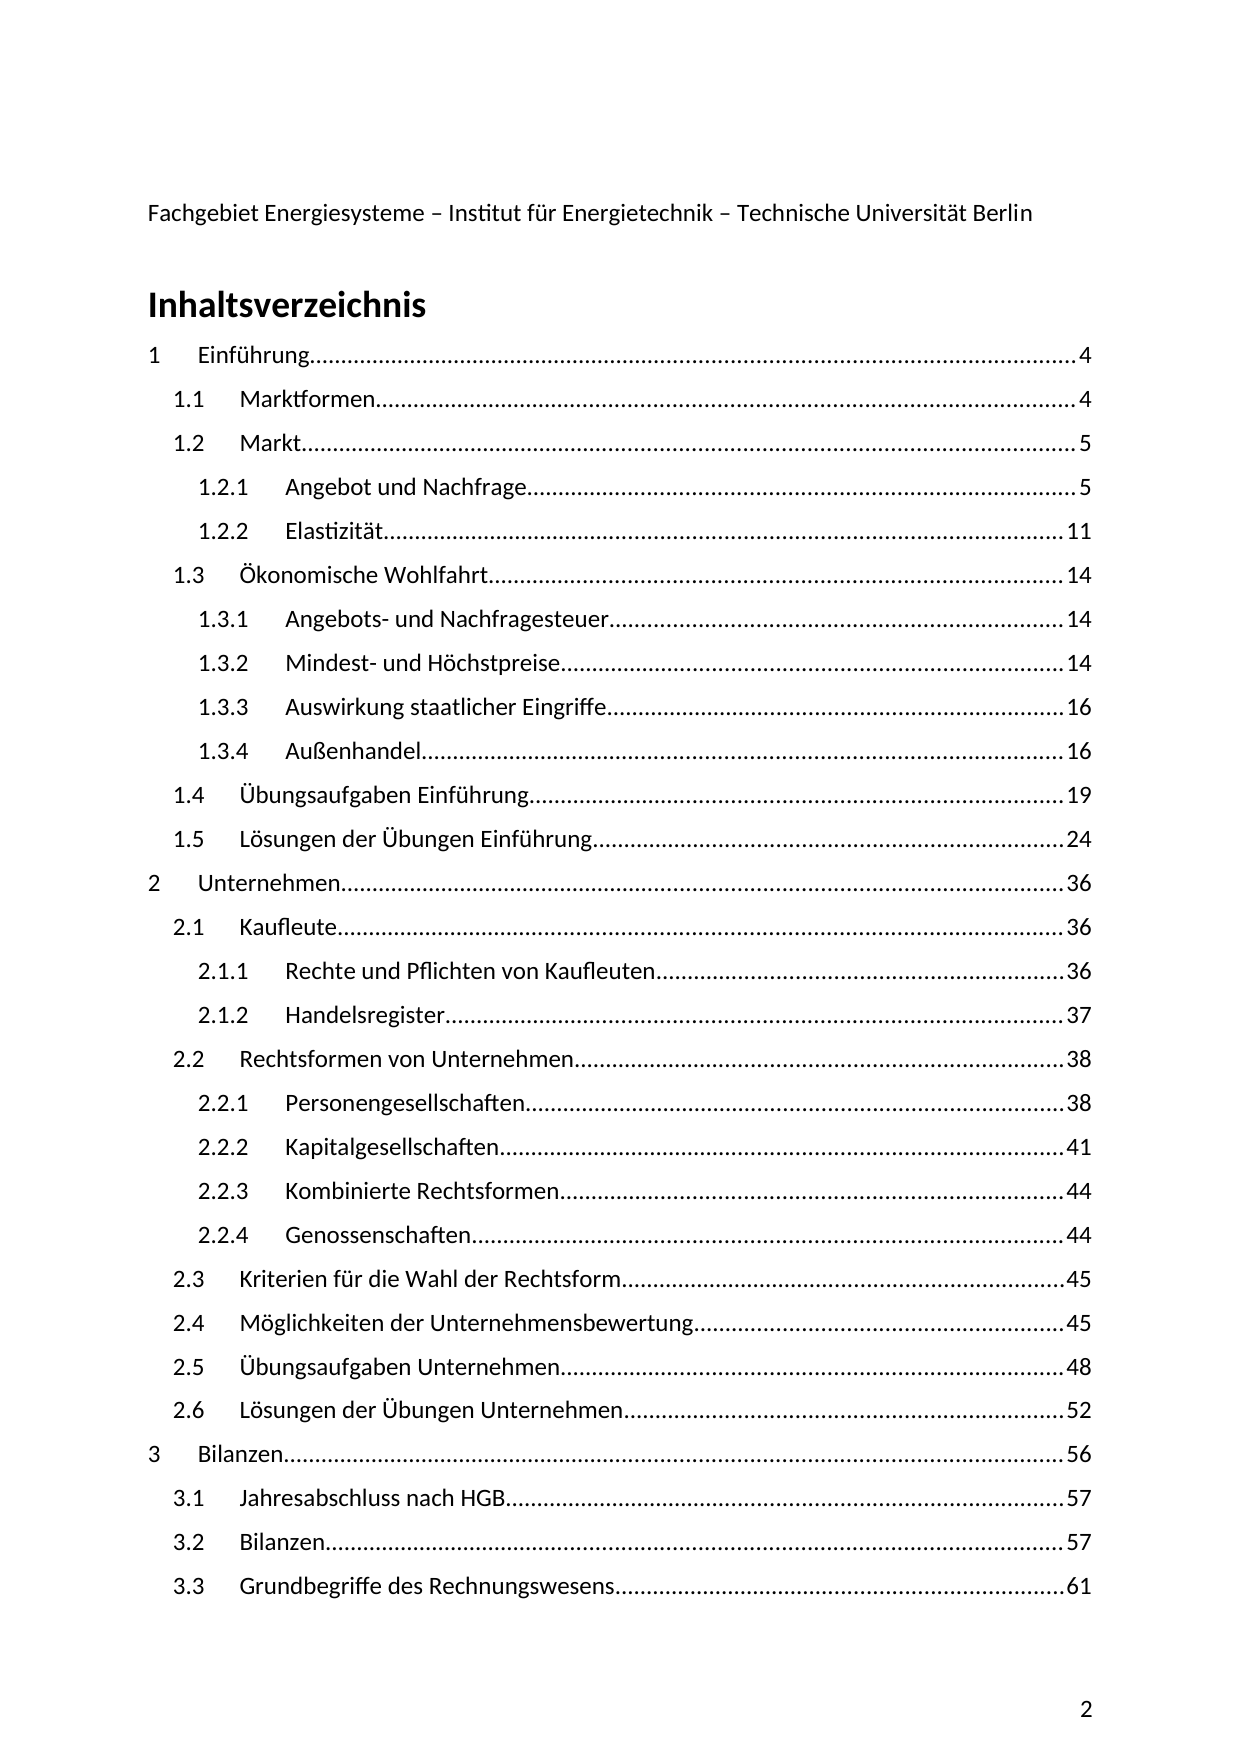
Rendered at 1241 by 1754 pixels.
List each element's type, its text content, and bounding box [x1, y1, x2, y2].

text Fachgebiet Energiesysteme – Institut für Energietechnik – Technische Universität Berlin [148, 197, 1093, 228]
